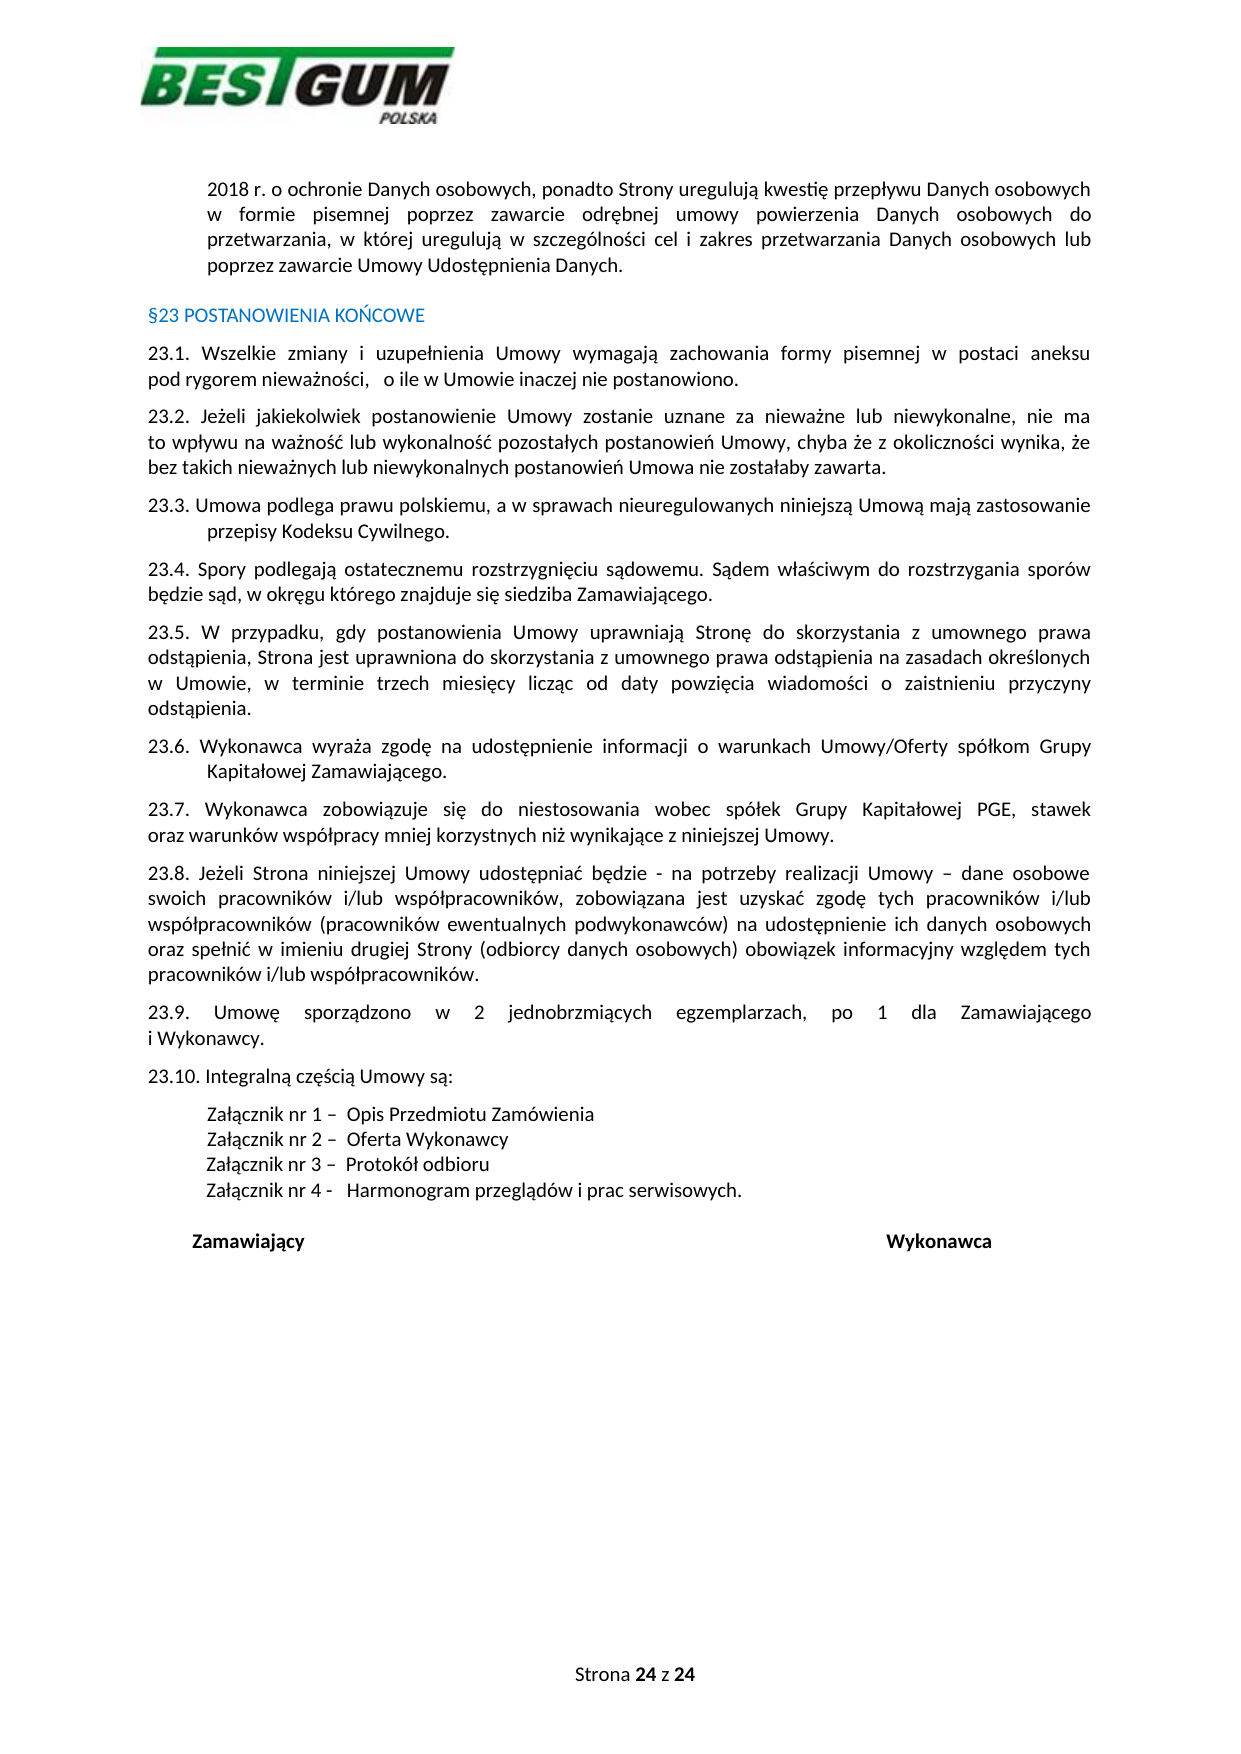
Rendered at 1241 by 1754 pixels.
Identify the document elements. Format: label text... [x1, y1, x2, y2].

picture [140, 47, 455, 124]
text Zamawiający Wykonawca [192, 1228, 1092, 1253]
subtitle 23.8. Jeżeli Strona niniejszej Umowy udostępniać będzie - na potrzeby realizacji Umowy – dane osobowe swoich pracowników i/lub współpracowników, zobowiązana jest uzyskać zgodę tych pracowników i/lub współpracowników (pracowników ewentualnych podwykonawców) na udostępnienie ich danych osobowych oraz spełnić w imieniu drugiej Strony (odbiorcy danych osobowych) obowiązek informacyjny względem tych pracowników i/lub współpracowników. [148, 860, 1092, 987]
subtitle 23.6. Wykonawca wyraża zgodę na udostępnienie informacji o warunkach Umowy/Oferty spółkom Grupy Kapitałowej Zamawiającego. [148, 733, 1092, 784]
subtitle 23.5. W przypadku, gdy postanowienia Umowy uprawniają Stronę do skorzystania z umownego prawa odstąpienia, Strona jest uprawniona do skorzystania z umownego prawa odstąpienia na zasadach określonych w Umowie, w terminie trzech miesięcy licząc od daty powzięcia wiadomości o zaistnieniu przyczyny odstąpienia. [148, 619, 1092, 721]
subtitle 23.9. Umowę sporządzono w 2 jednobrzmiących egzemplarzach, po 1 dla Zamawiającego i Wykonawcy. [148, 999, 1092, 1050]
subtitle 23.7. Wykonawca zobowiązuje się do niestosowania wobec spółek Grupy Kapitałowej PGE, stawek oraz warunków współpracy mniej korzystnych niż wynikające z niniejszej Umowy. [148, 797, 1092, 847]
subtitle 23.3. Umowa podlega prawu polskiemu, a w sprawach nieuregulowanych niniejszą Umową mają zastosowanie przepisy Kodeksu Cywilnego. [148, 492, 1092, 543]
subtitle 23.10. Integralną częścią Umowy są: [148, 1063, 1092, 1088]
subtitle 23.2. Jeżeli jakiekolwiek postanowienie Umowy zostanie uznane za nieważne lub niewykonalne, nie ma to wpływu na ważność lub wykonalność pozostałych postanowień Umowy, chyba że z okoliczności wynika, że bez takich nieważnych lub niewykonalnych postanowień Umowa nie zostałaby zawarta. [148, 404, 1092, 480]
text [148, 176, 1092, 277]
subtitle §23 POSTANOWIENIA KOŃCOWE [148, 302, 1092, 328]
subtitle Opis Przedmiotu Zamówienia [207, 1101, 1092, 1126]
text Załącznik nr 3 – Protokół odbioru Załącznik nr 4 - Harmonogram przeglądów i prac serwisowych. [192, 1152, 1092, 1202]
subtitle 23.4. Spory podlegają ostatecznemu rozstrzygnięciu sądowemu. Sądem właściwym do rozstrzygania sporów będzie sąd, w okręgu którego znajduje się siedziba Zamawiającego. [148, 556, 1092, 607]
subtitle 23.1. Wszelkie zmiany i uzupełnienia Umowy wymagają zachowania formy pisemnej w postaci aneksu pod rygorem nieważności, o ile w Umowie inaczej nie postanowiono. [148, 340, 1092, 391]
subtitle Oferta Wykonawcy [207, 1126, 1092, 1152]
